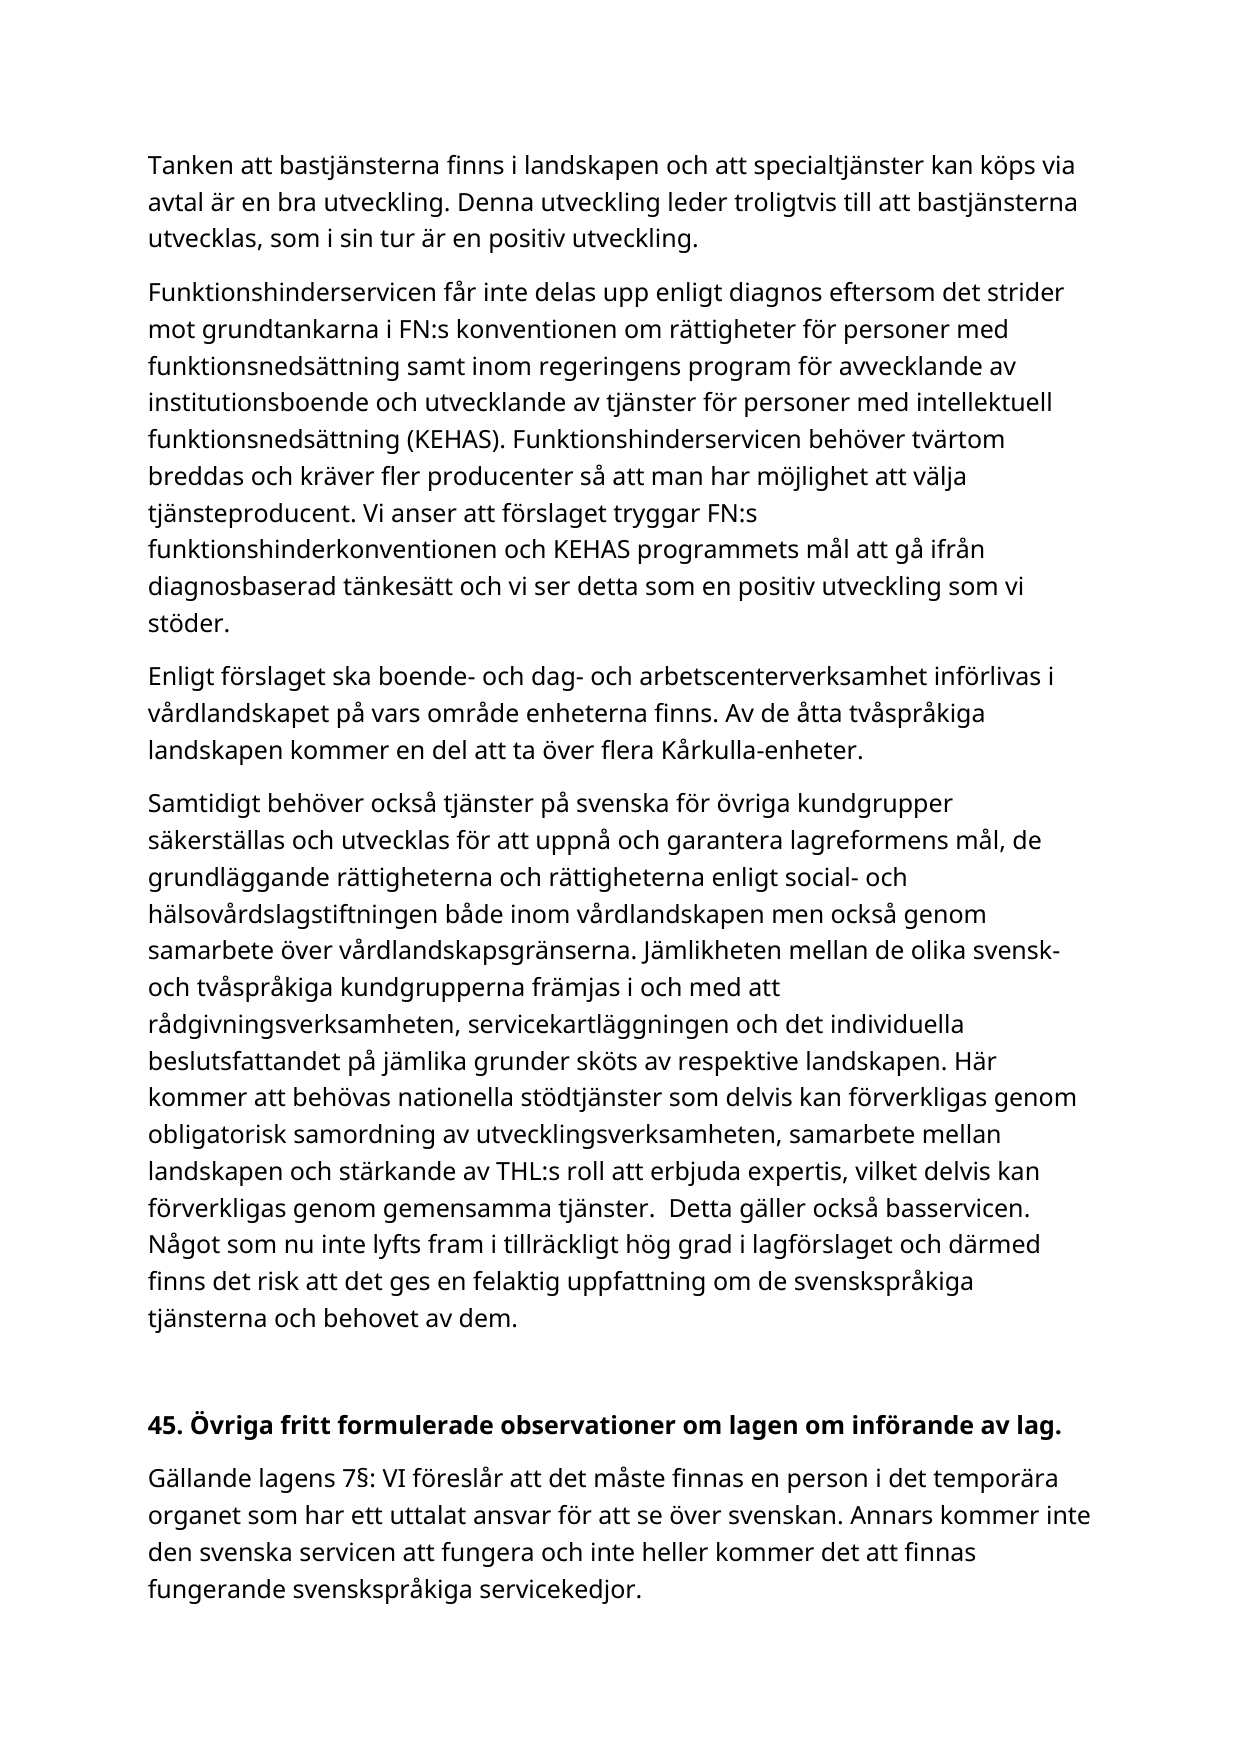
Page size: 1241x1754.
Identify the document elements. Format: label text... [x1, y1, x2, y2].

text 45. Övriga fritt formulerade observationer om lagen om införande av lag. [148, 1408, 1093, 1442]
text Gällande lagens 7§: VI föreslår att det måste finnas en person i det temporära organet som har ett uttalat ansvar för att se över svenskan. Annars kommer inte den svenska servicen att fungera och inte heller kommer det att finnas fungerande svenskspråkiga servicekedjor. [148, 1461, 1093, 1605]
text Samtidigt behöver också tjänster på svenska för övriga kundgrupper säkerställas och utvecklas för att uppnå och garantera lagreformens mål, de grundläggande rättigheterna och rättigheterna enligt social- och hälsovårdslagstiftningen både inom vårdlandskapen men också genom samarbete över vårdlandskapsgränserna. Jämlikheten mellan de olika svensk- och tvåspråkiga kundgrupperna främjas i och med att rådgivningsverksamheten, servicekartläggningen och det individuella beslutsfattandet på jämlika grunder sköts av respektive landskapen. Här kommer att behövas nationella stödtjänster som delvis kan förverkligas genom obligatorisk samordning av utvecklingsverksamheten, samarbete mellan landskapen och stärkande av THL:s roll att erbjuda expertis, vilket delvis kan förverkligas genom gemensamma tjänster. Detta gäller också basservicen. Något som nu inte lyfts fram i tillräckligt hög grad i lagförslaget och därmed finns det risk att det ges en felaktig uppfattning om de svenskspråkiga tjänsterna och behovet av dem. [148, 786, 1093, 1335]
text Funktionshinderservicen får inte delas upp enligt diagnos eftersom det strider mot grundtankarna i FN:s konventionen om rättigheter för personer med funktionsnedsättning samt inom regeringens program för avvecklande av institutionsboende och utvecklande av tjänster för personer med intellektuell funktionsnedsättning (KEHAS). Funktionshinderservicen behöver tvärtom breddas och kräver fler producenter så att man har möjlighet att välja tjänsteproducent. Vi anser att förslaget tryggar FN:s funktionshinderkonventionen och KEHAS programmets mål att gå ifrån diagnosbaserad tänkesätt och vi ser detta som en positiv utveckling som vi stöder. [148, 274, 1093, 639]
text Enligt förslaget ska boende- och dag- och arbetscenterverksamhet införlivas i vårdlandskapet på vars område enheterna finns. Av de åtta tvåspråkiga landskapen kommer en del att ta över flera Kårkulla-enheter. [148, 659, 1093, 767]
text Tanken att bastjänsterna finns i landskapen och att specialtjänster kan köps via avtal är en bra utveckling. Denna utveckling leder troligtvis till att bastjänsterna utvecklas, som i sin tur är en positiv utveckling. [148, 148, 1093, 255]
